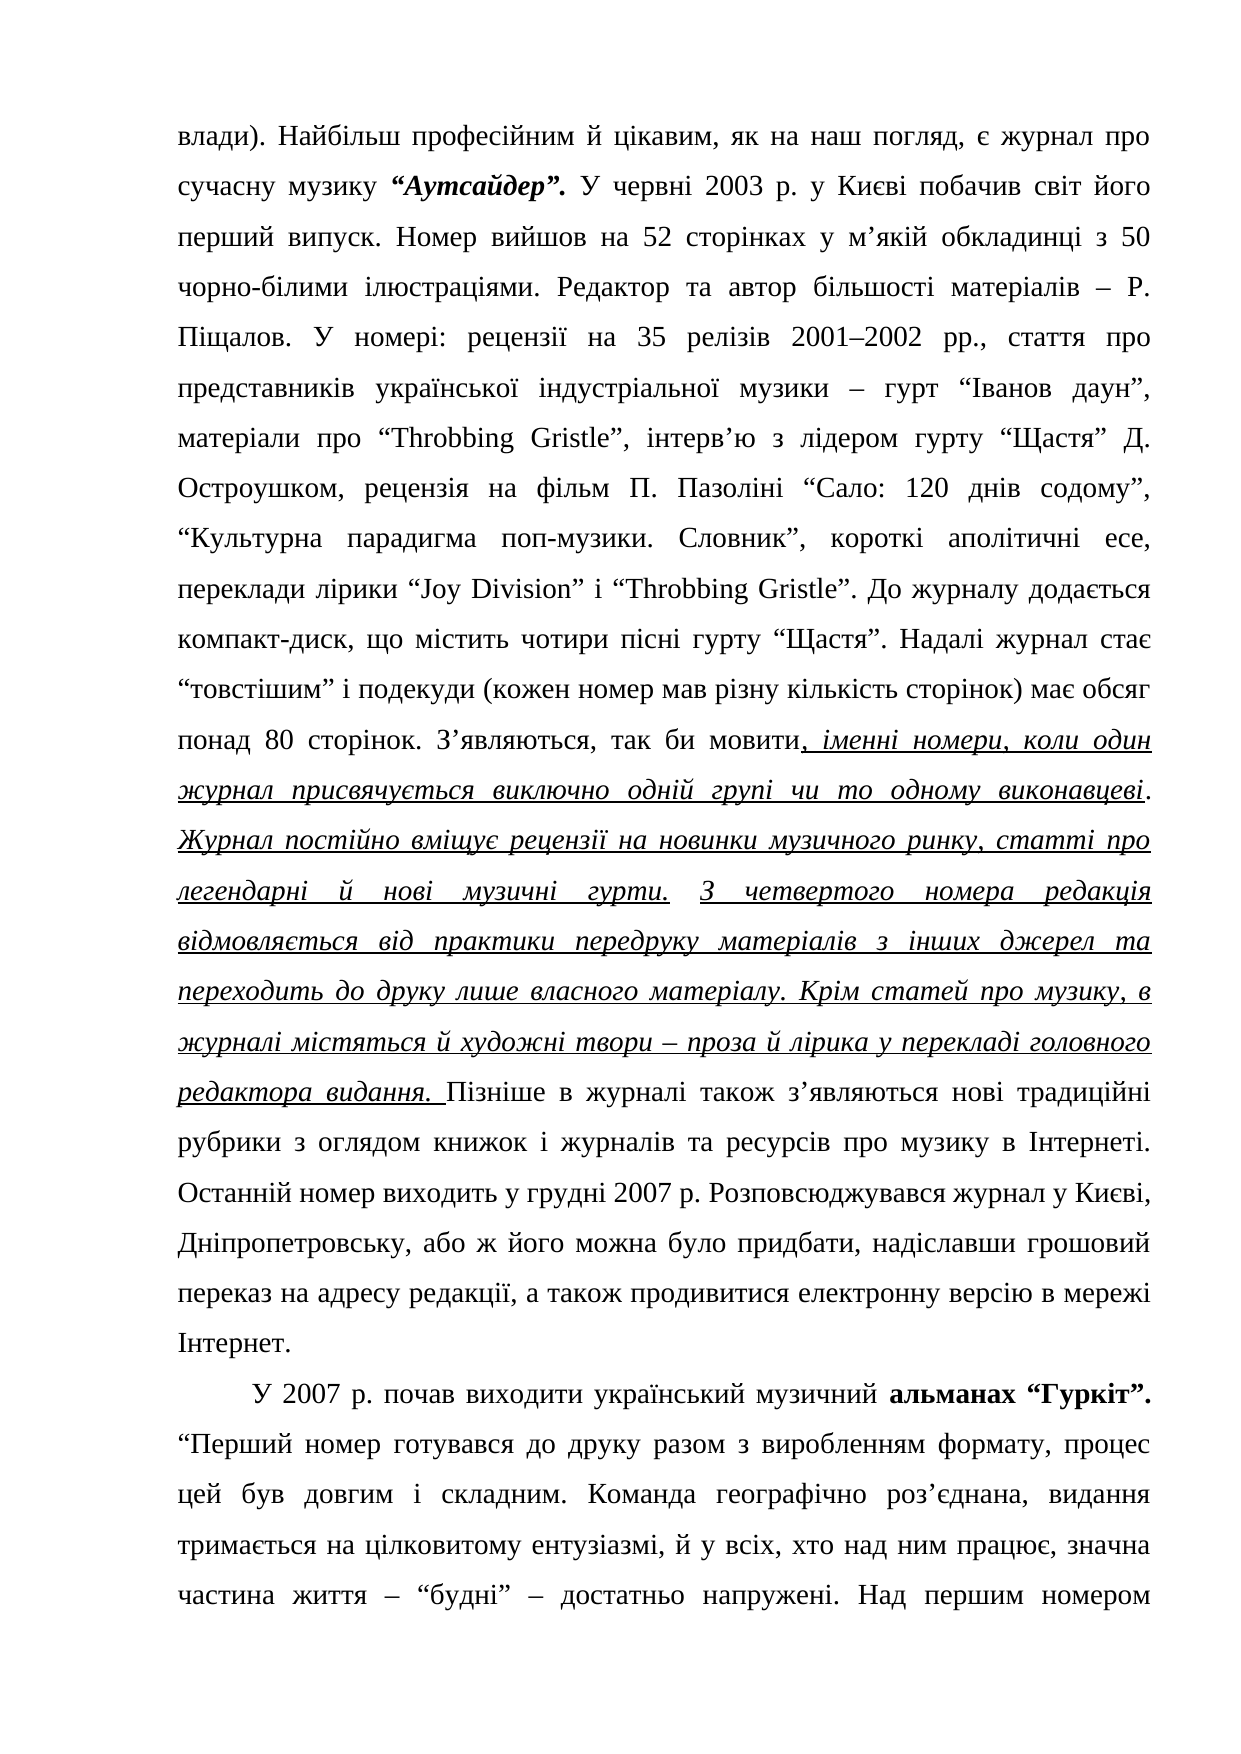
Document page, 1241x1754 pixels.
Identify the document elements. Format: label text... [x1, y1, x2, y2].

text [177, 118, 1152, 952]
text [177, 1376, 1152, 1611]
